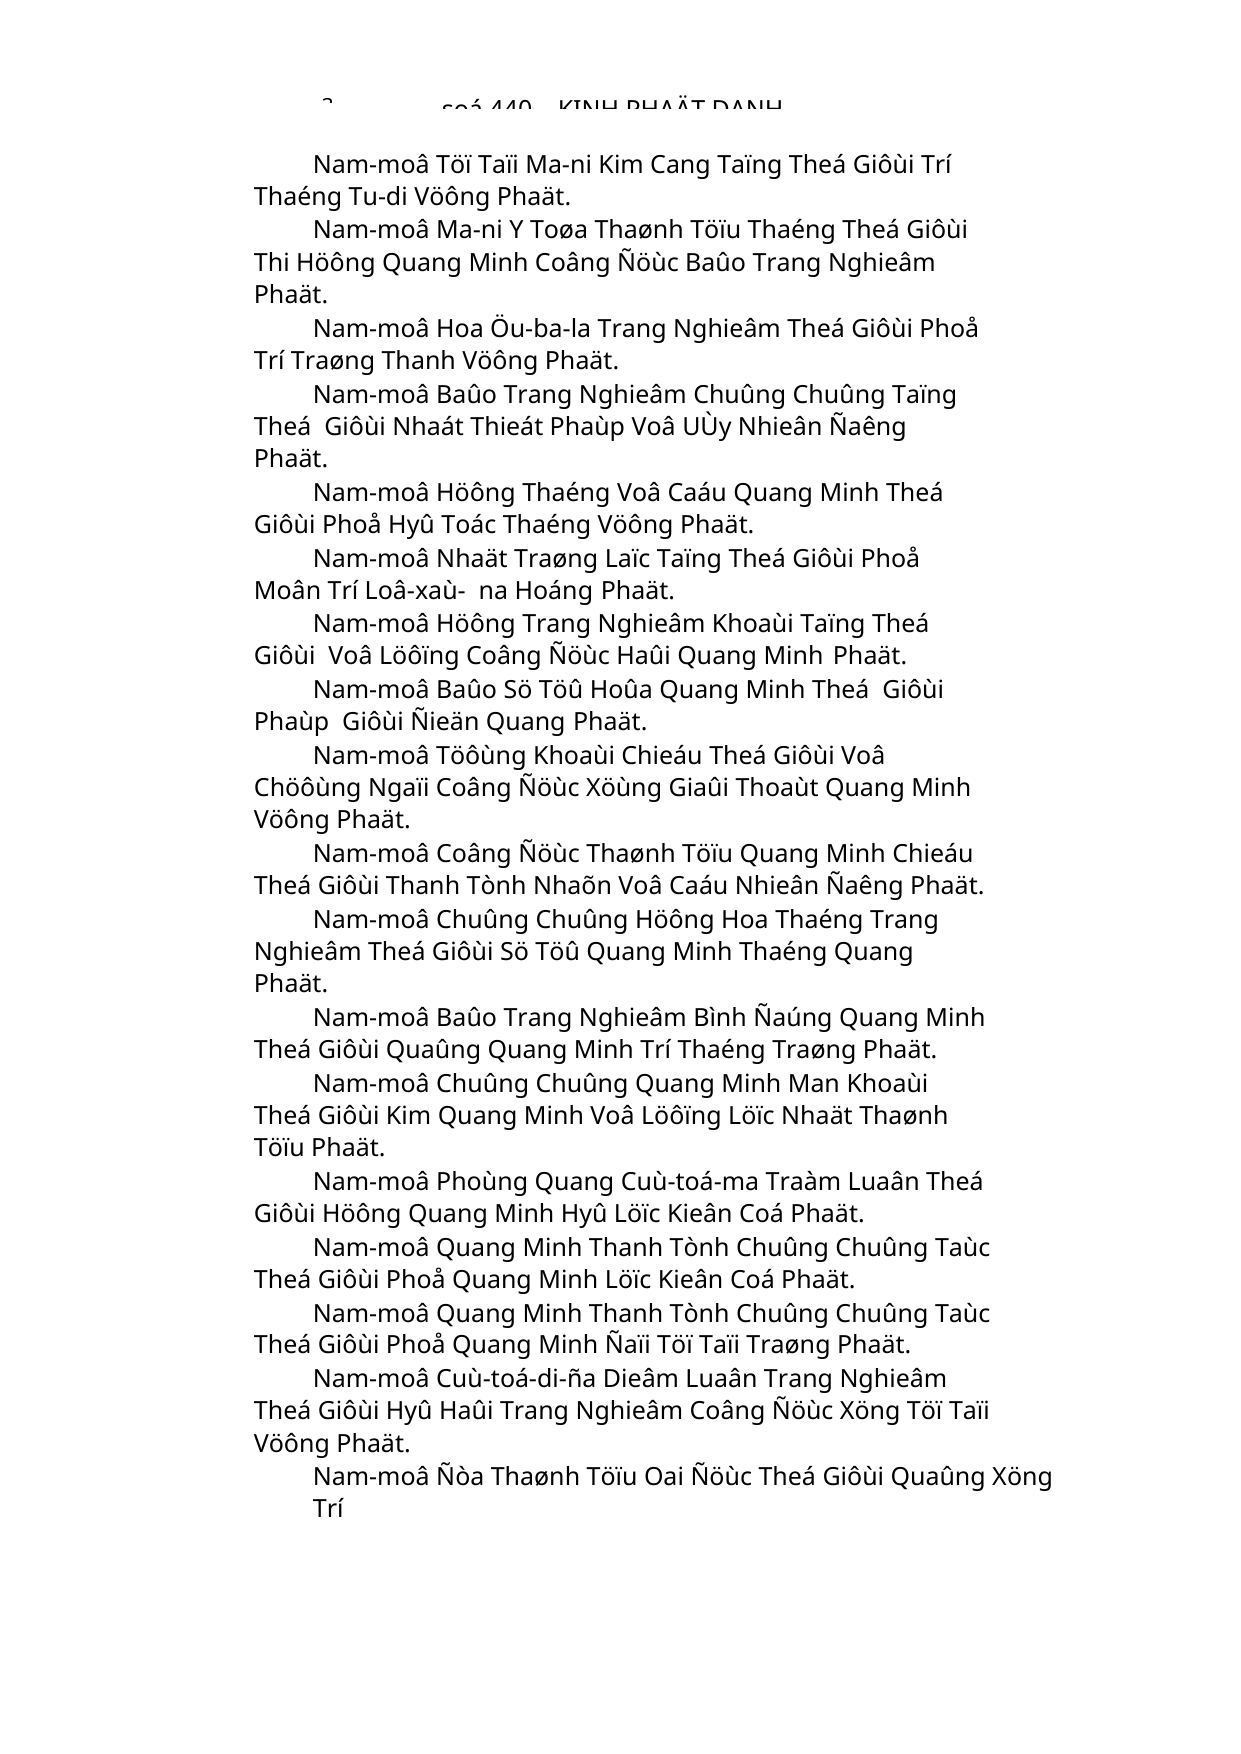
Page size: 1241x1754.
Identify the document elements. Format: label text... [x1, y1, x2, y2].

text Nam-moâ Chuûng Chuûng Höông Hoa Thaéng Trang Nghieâm Theá Giôùi Sö Töû Quang Minh Thaéng Quang Phaät. [254, 902, 992, 1000]
text Nam-moâ Töï Taïi Ma-ni Kim Cang Taïng Theá Giôùi Trí Thaéng Tu-di Vöông Phaät. [254, 147, 992, 213]
text Nam-moâ Quang Minh Thanh Tònh Chuûng Chuûng Taùc Theá Giôùi Phoå Quang Minh Ñaïi Töï Taïi Traøng Phaät. [254, 1296, 992, 1361]
text Nam-moâ Töôùng Khoaùi Chieáu Theá Giôùi Voâ Chöôùng Ngaïi Coâng Ñöùc Xöùng Giaûi Thoaùt Quang Minh Vöông Phaät. [254, 738, 992, 836]
text Nam-moâ Chuûng Chuûng Quang Minh Man Khoaùi Theá Giôùi Kim Quang Minh Voâ Löôïng Löïc Nhaät Thaønh Töïu Phaät. [254, 1066, 992, 1164]
text Nam-moâ Baûo Trang Nghieâm Bình Ñaúng Quang Minh Theá Giôùi Quaûng Quang Minh Trí Thaéng Traøng Phaät. [254, 1001, 992, 1066]
text Nam-moâ Hoa Öu-ba-la Trang Nghieâm Theá Giôùi Phoå Trí Traøng Thanh Vöông Phaät. [254, 311, 992, 377]
text Nam-moâ Ñòa Thaønh Töïu Oai Ñöùc Theá Giôùi Quaûng Xöng Trí [313, 1459, 1065, 1524]
text Nam-moâ Phoùng Quang Cuù-toá-ma Traàm Luaân Theá Giôùi Höông Quang Minh Hyû Löïc Kieân Coá Phaät. [254, 1164, 992, 1230]
text Nam-moâ Baûo Trang Nghieâm Chuûng Chuûng Taïng Theá Giôùi Nhaát Thieát Phaùp Voâ UÙy Nhieân Ñaêng Phaät. [254, 377, 967, 475]
text Nam-moâ Nhaät Traøng Laïc Taïng Theá Giôùi Phoå Moân Trí Loâ-xaù- na Hoáng Phaät. [254, 541, 967, 606]
text Nam-moâ Ma-ni Y Toøa Thaønh Töïu Thaéng Theá Giôùi Thi Höông Quang Minh Coâng Ñöùc Baûo Trang Nghieâm Phaät. [254, 213, 992, 311]
text Nam-moâ Coâng Ñöùc Thaønh Töïu Quang Minh Chieáu Theá Giôùi Thanh Tònh Nhaõn Voâ Caáu Nhieân Ñaêng Phaät. [254, 836, 992, 902]
text Nam-moâ Höông Thaéng Voâ Caáu Quang Minh Theá Giôùi Phoå Hyû Toác Thaéng Vöông Phaät. [254, 475, 992, 541]
text Nam-moâ Cuù-toá-di-ña Dieâm Luaân Trang Nghieâm Theá Giôùi Hyû Haûi Trang Nghieâm Coâng Ñöùc Xöng Töï Taïi Vöông Phaät. [254, 1362, 992, 1459]
text Nam-moâ Höông Trang Nghieâm Khoaùi Taïng Theá Giôùi Voâ Löôïng Coâng Ñöùc Haûi Quang Minh Phaät. [254, 607, 967, 672]
text Nam-moâ Quang Minh Thanh Tònh Chuûng Chuûng Taùc Theá Giôùi Phoå Quang Minh Löïc Kieân Coá Phaät. [254, 1230, 992, 1296]
text Nam-moâ Baûo Sö Töû Hoûa Quang Minh Theá Giôùi Phaùp Giôùi Ñieän Quang Phaät. [254, 672, 967, 738]
